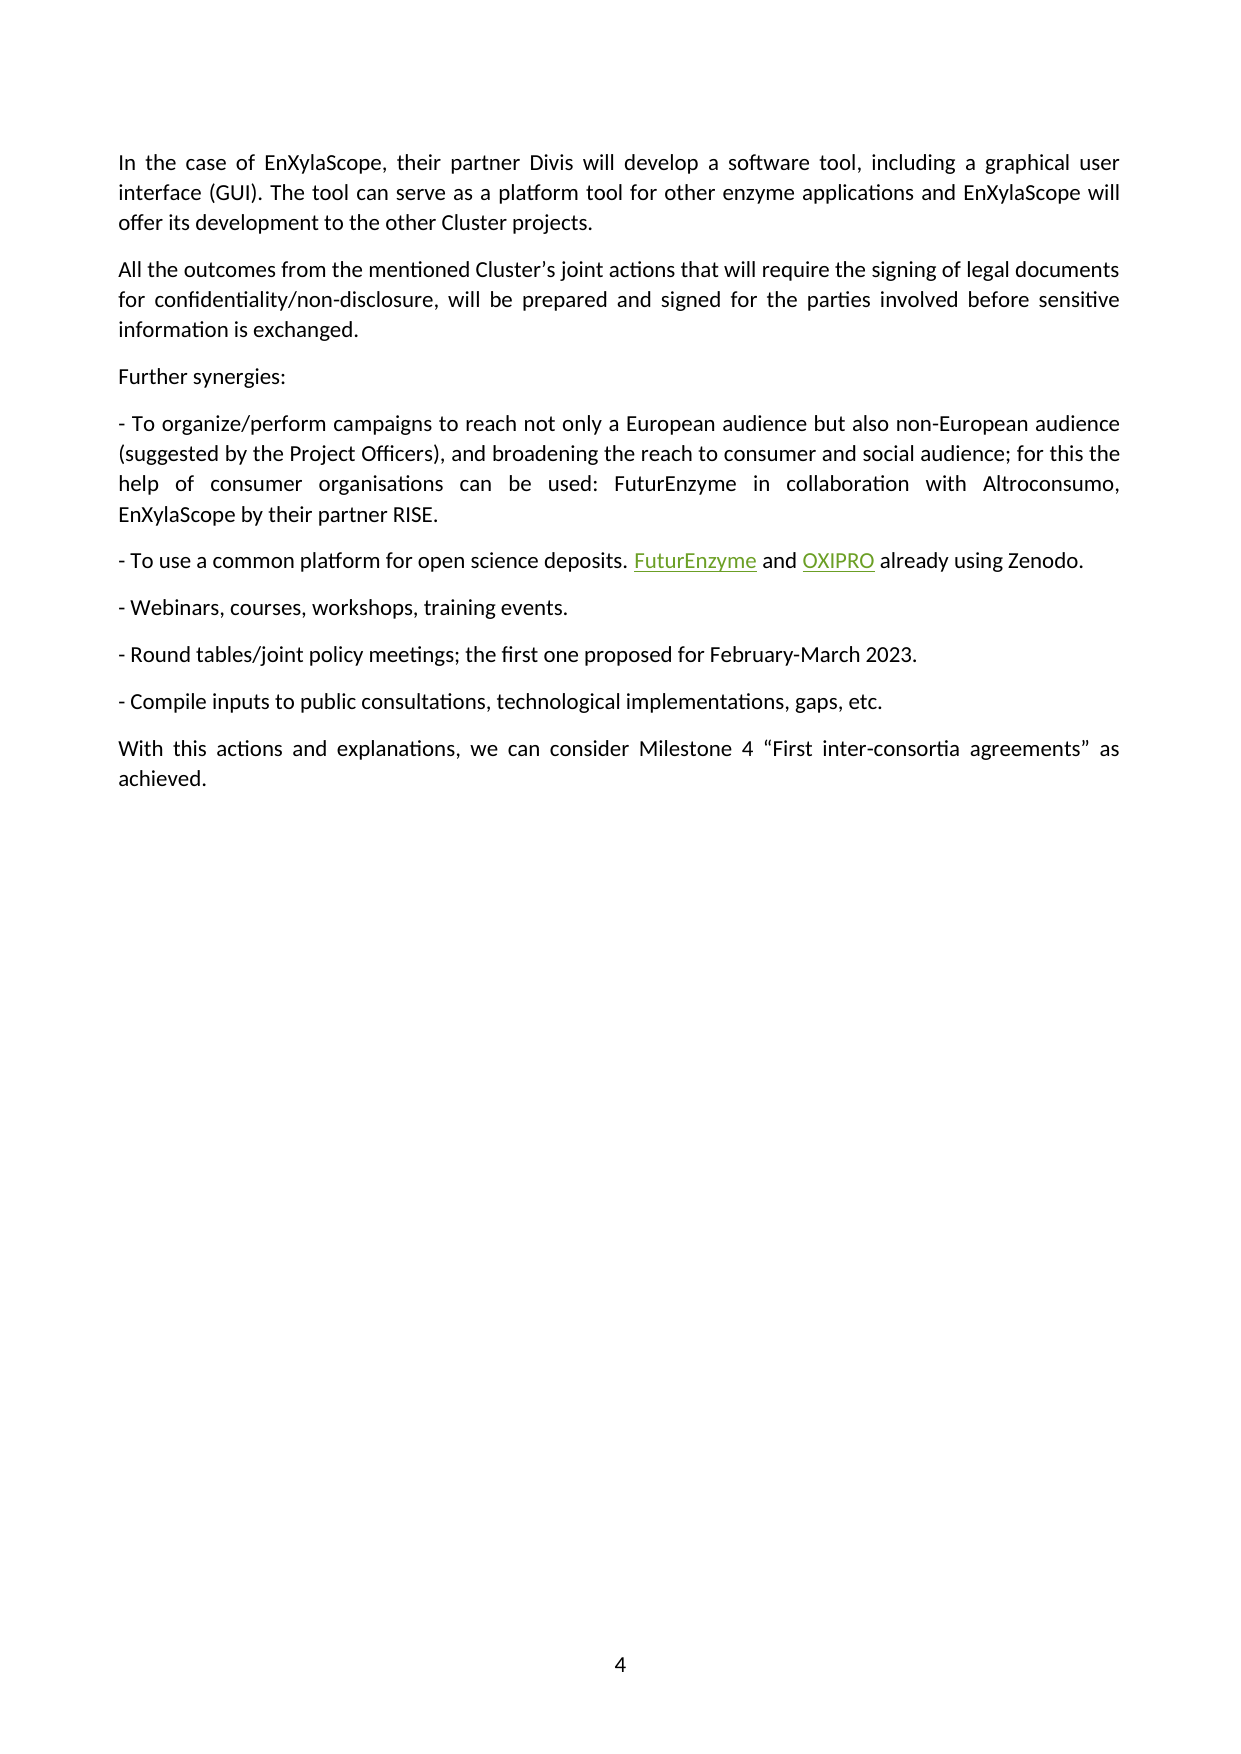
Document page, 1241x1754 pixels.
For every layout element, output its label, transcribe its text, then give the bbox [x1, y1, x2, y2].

text In the case of EnXylaScope, their partner Divis will develop a software tool, including a graphical user interface (GUI). The tool can serve as a platform tool for other enzyme applications and EnXylaScope will offer its development to the other Cluster projects. [118, 148, 1122, 236]
text - Webinars, courses, workshops, training events. [118, 593, 1122, 621]
text With this actions and explanations, we can consider Milestone 4 “First inter-consortia agreements” as achieved. [118, 734, 1122, 792]
text Further synergies: [118, 362, 1122, 390]
text All the outcomes from the mentioned Cluster’s joint actions that will require the signing of legal documents for confidentiality/non-disclosure, will be prepared and signed for the parties involved before sensitive information is exchanged. [118, 255, 1122, 343]
text - Compile inputs to public consultations, technological implementations, gaps, etc. [118, 687, 1122, 715]
text - To organize/perform campaigns to reach not only a European audience but also non-European audience (suggested by the Project Officers), and broadening the reach to consumer and social audience; for this the help of consumer organisations can be used: FuturEnzyme in collaboration with Altroconsumo, EnXylaScope by their partner RISE. [118, 409, 1122, 528]
text - To use a common platform for open science deposits. FuturEnzyme and OXIPRO already using Zenodo. [118, 547, 1122, 574]
text - Round tables/joint policy meetings; the first one proposed for February-March 2023. [118, 640, 1122, 668]
